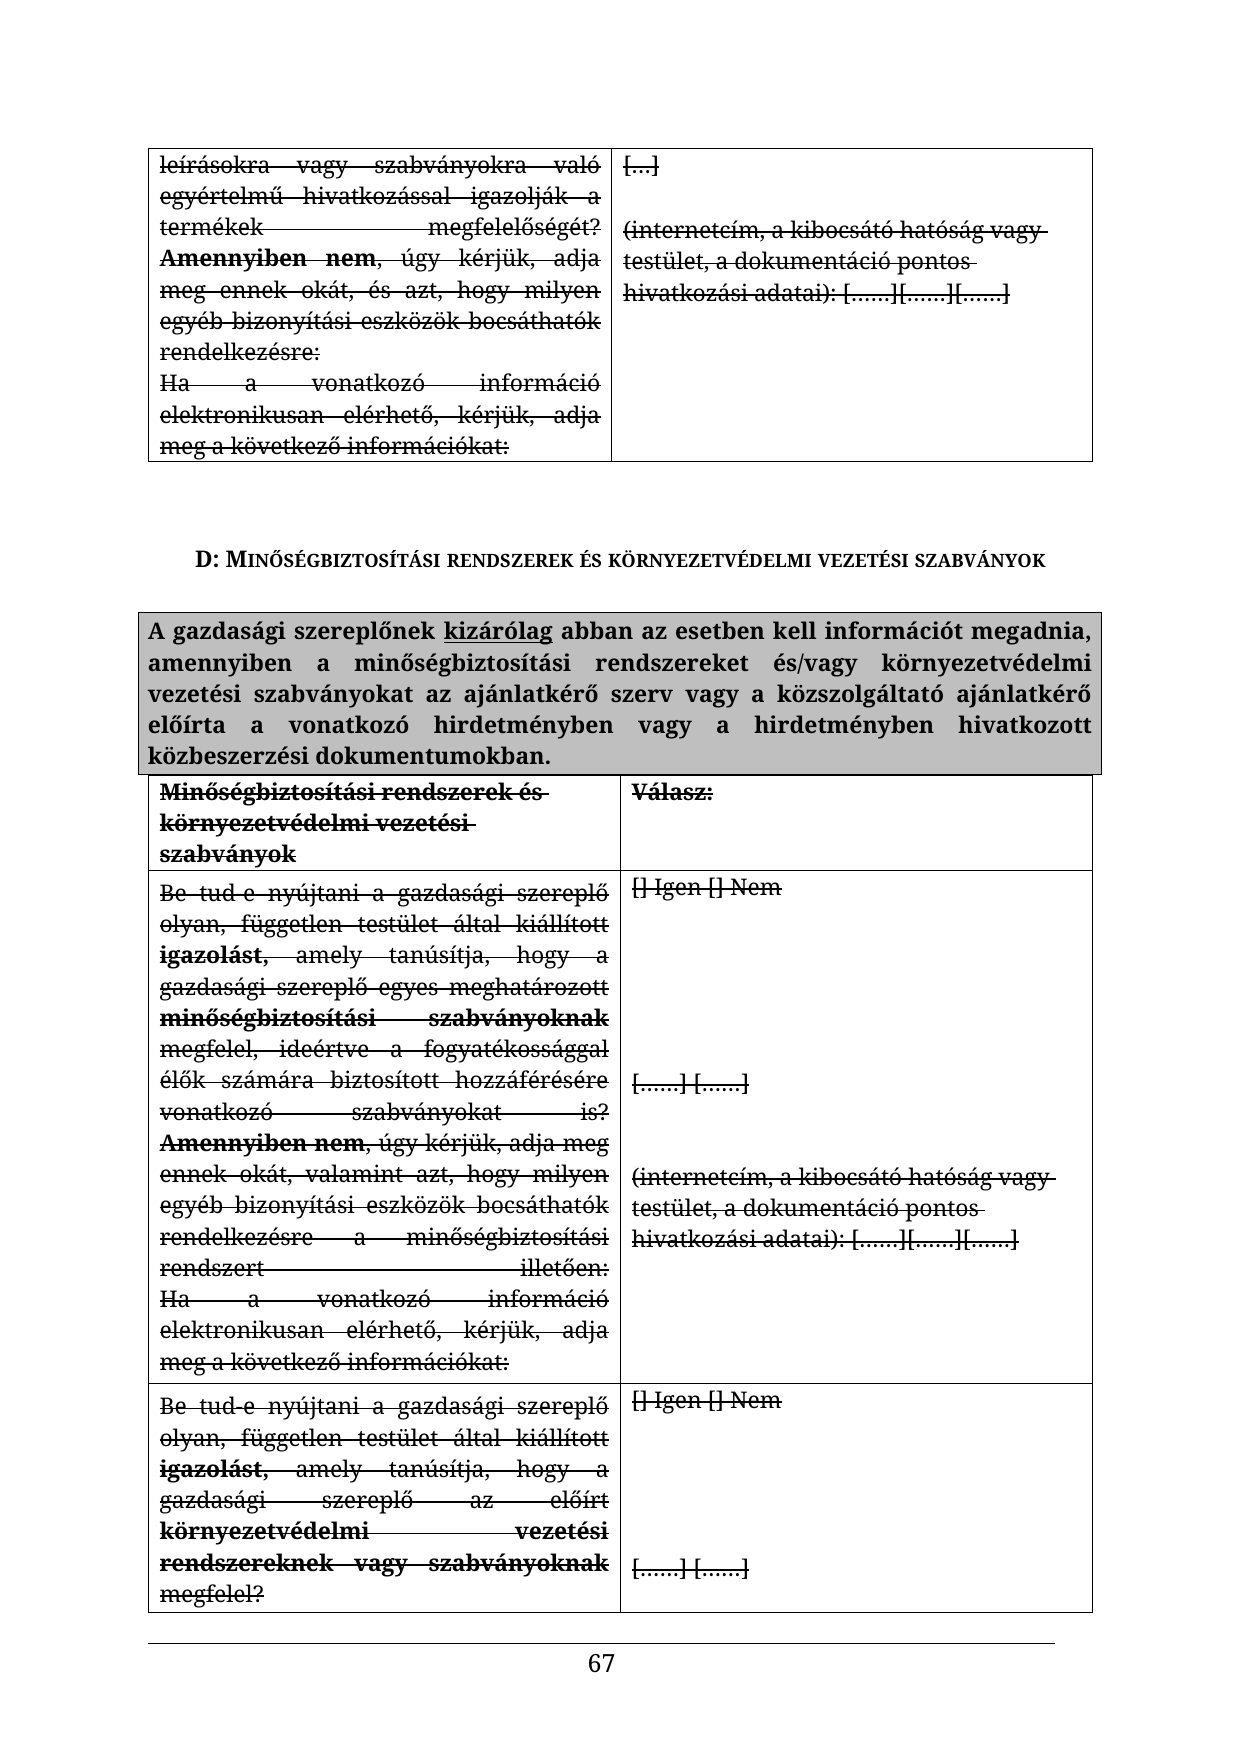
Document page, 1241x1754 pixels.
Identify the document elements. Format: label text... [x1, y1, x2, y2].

title D: Minőségbiztosítási rendszerek és környezetvédelmi vezetési szabványok [148, 543, 1093, 575]
table_header Válasz: [621, 776, 1092, 869]
table_cell Be tud-e nyújtani a gazdasági szereplő olyan, független testület által kiállított igazolást, amely tanúsítja, hogy a gazdasági szereplő egyes meghatározott minőségbiztosítási szabványoknak megfelel, ideértve a fogyatékossággal élők számára biztosított hozzáférésére vonatkozó szabványokat is? Amennyiben nem, úgy kérjük, adja meg ennek okát, valamint azt, hogy milyen egyéb bizonyítási eszközök bocsáthatók rendelkezésre a minőségbiztosítási rendszert illetően: Ha a vonatkozó információ elektronikusan elérhető, kérjük, adja meg a következő információkat: [149, 871, 620, 1383]
table_header Minőségbiztosítási rendszerek és környezetvédelmi vezetési szabványok [149, 776, 620, 869]
text A gazdasági szereplőnek kizárólag abban az esetben kell információt megadnia, amennyiben a minőségbiztosítási rendszereket és/vagy környezetvédelmi vezetési szabványokat az ajánlatkérő szerv vagy a közszolgáltató ajánlatkérő előírta a vonatkozó hirdetményben vagy a hirdetményben hivatkozott közbeszerzési dokumentumokban. [139, 613, 1101, 774]
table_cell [149, 1384, 620, 1612]
table_cell [] Igen [] Nem [……] [……] (internetcím, a kibocsátó hatóság vagy testület, a dokumentáció pontos hivatkozási adatai): [……][……][……] [621, 871, 1092, 1383]
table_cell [612, 149, 1092, 461]
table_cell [621, 1384, 1092, 1612]
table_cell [149, 149, 611, 461]
